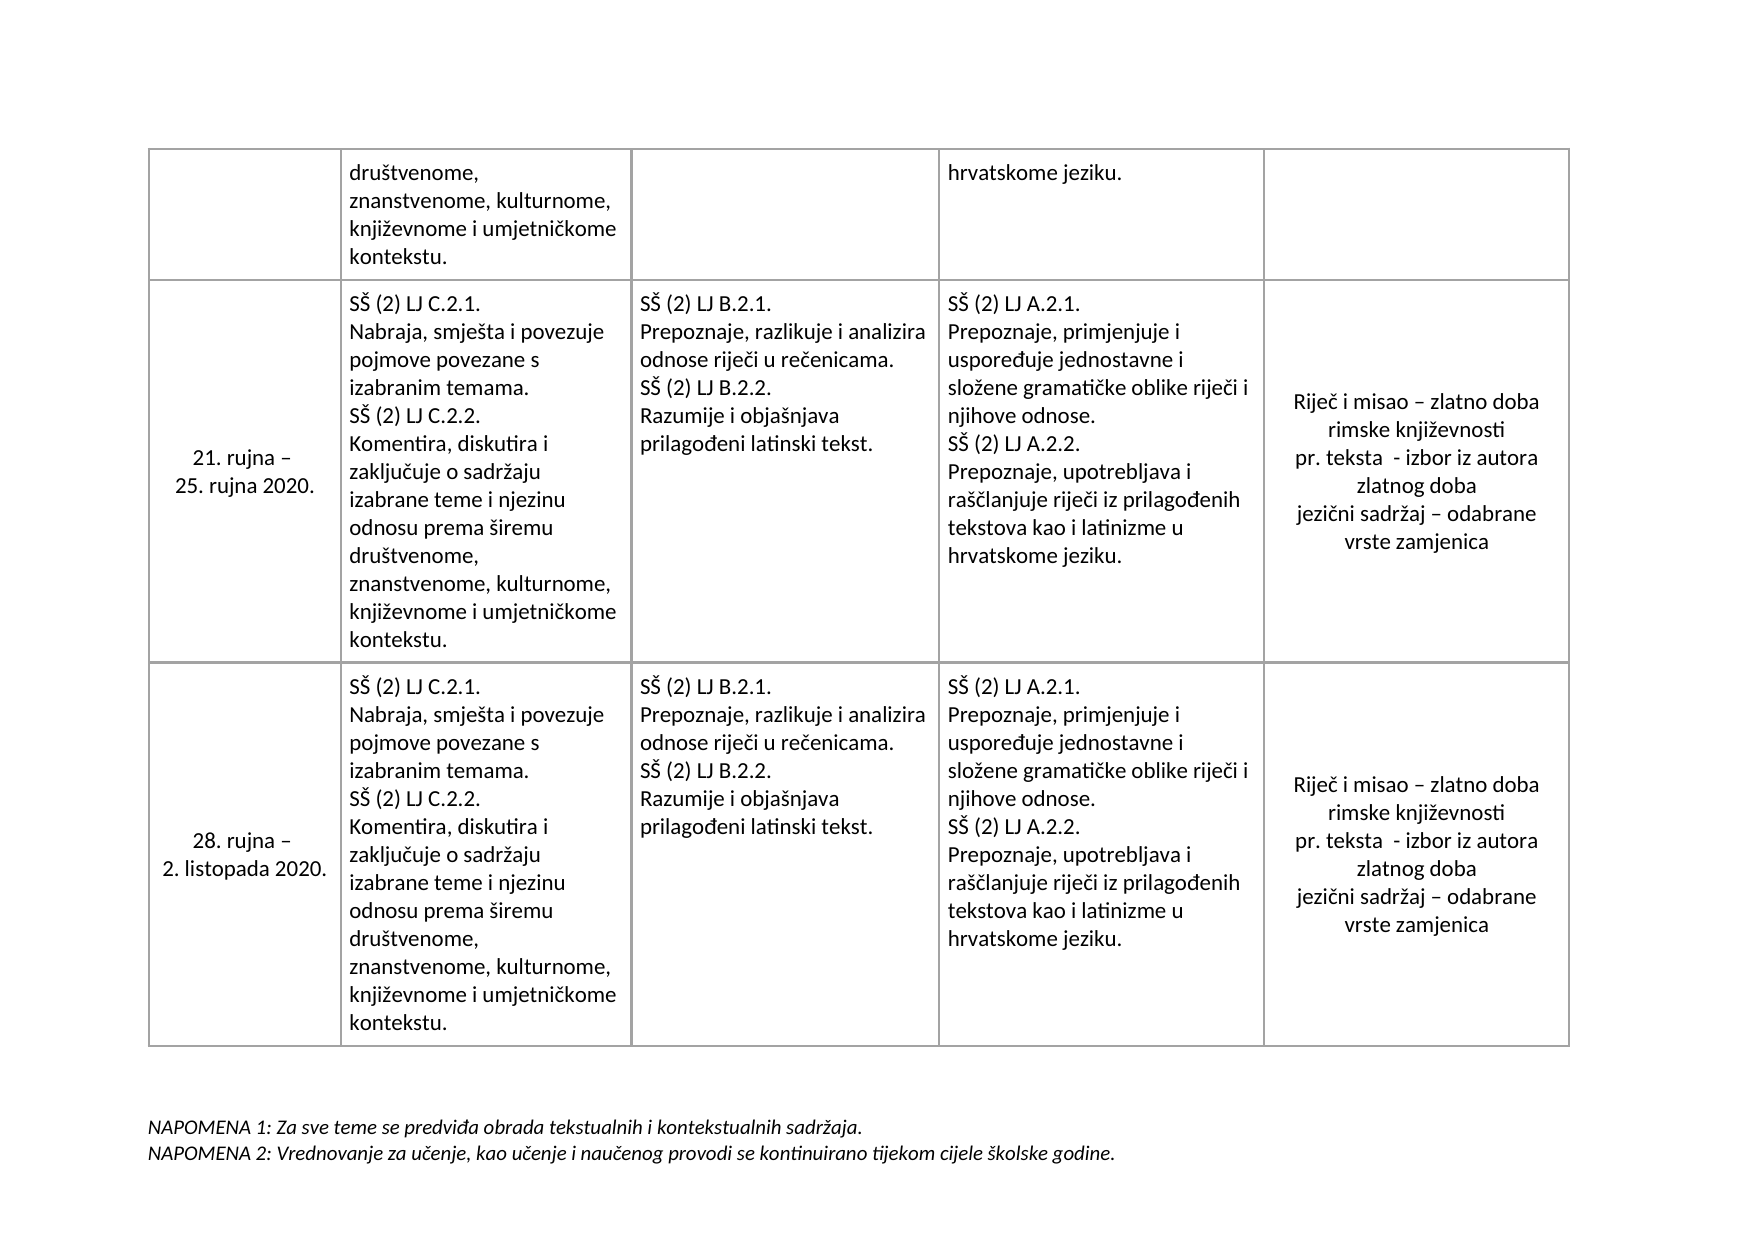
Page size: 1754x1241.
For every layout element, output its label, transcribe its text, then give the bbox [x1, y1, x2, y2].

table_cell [633, 664, 938, 1044]
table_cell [1265, 150, 1568, 278]
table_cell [940, 150, 1263, 278]
table_cell 21. rujna – 25. rujna 2020. [150, 281, 340, 661]
table_cell Riječ i misao – zlatno doba rimske književnosti pr. teksta - izbor iz autora zlatnog doba jezični sadržaj – odabrane vrste zamjenica [1265, 281, 1568, 661]
table_cell SŠ (2) LJ B.2.1. Prepoznaje, razlikuje i analizira odnose riječi u rečenicama. SŠ (2) LJ B.2.2. Razumije i objašnjava prilagođeni latinski tekst. [633, 281, 938, 661]
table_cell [342, 664, 630, 1044]
table_cell Riječ i misao – zlatno doba rimske književnosti pr. teksta - izbor iz autora zlatnog doba jezični sadržaj – odabrane vrste zamjenica [1265, 664, 1568, 1044]
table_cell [342, 150, 630, 278]
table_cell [150, 150, 340, 278]
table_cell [633, 150, 938, 278]
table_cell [940, 664, 1263, 1044]
table_cell 28. rujna – 2. listopada 2020. [150, 664, 340, 1044]
